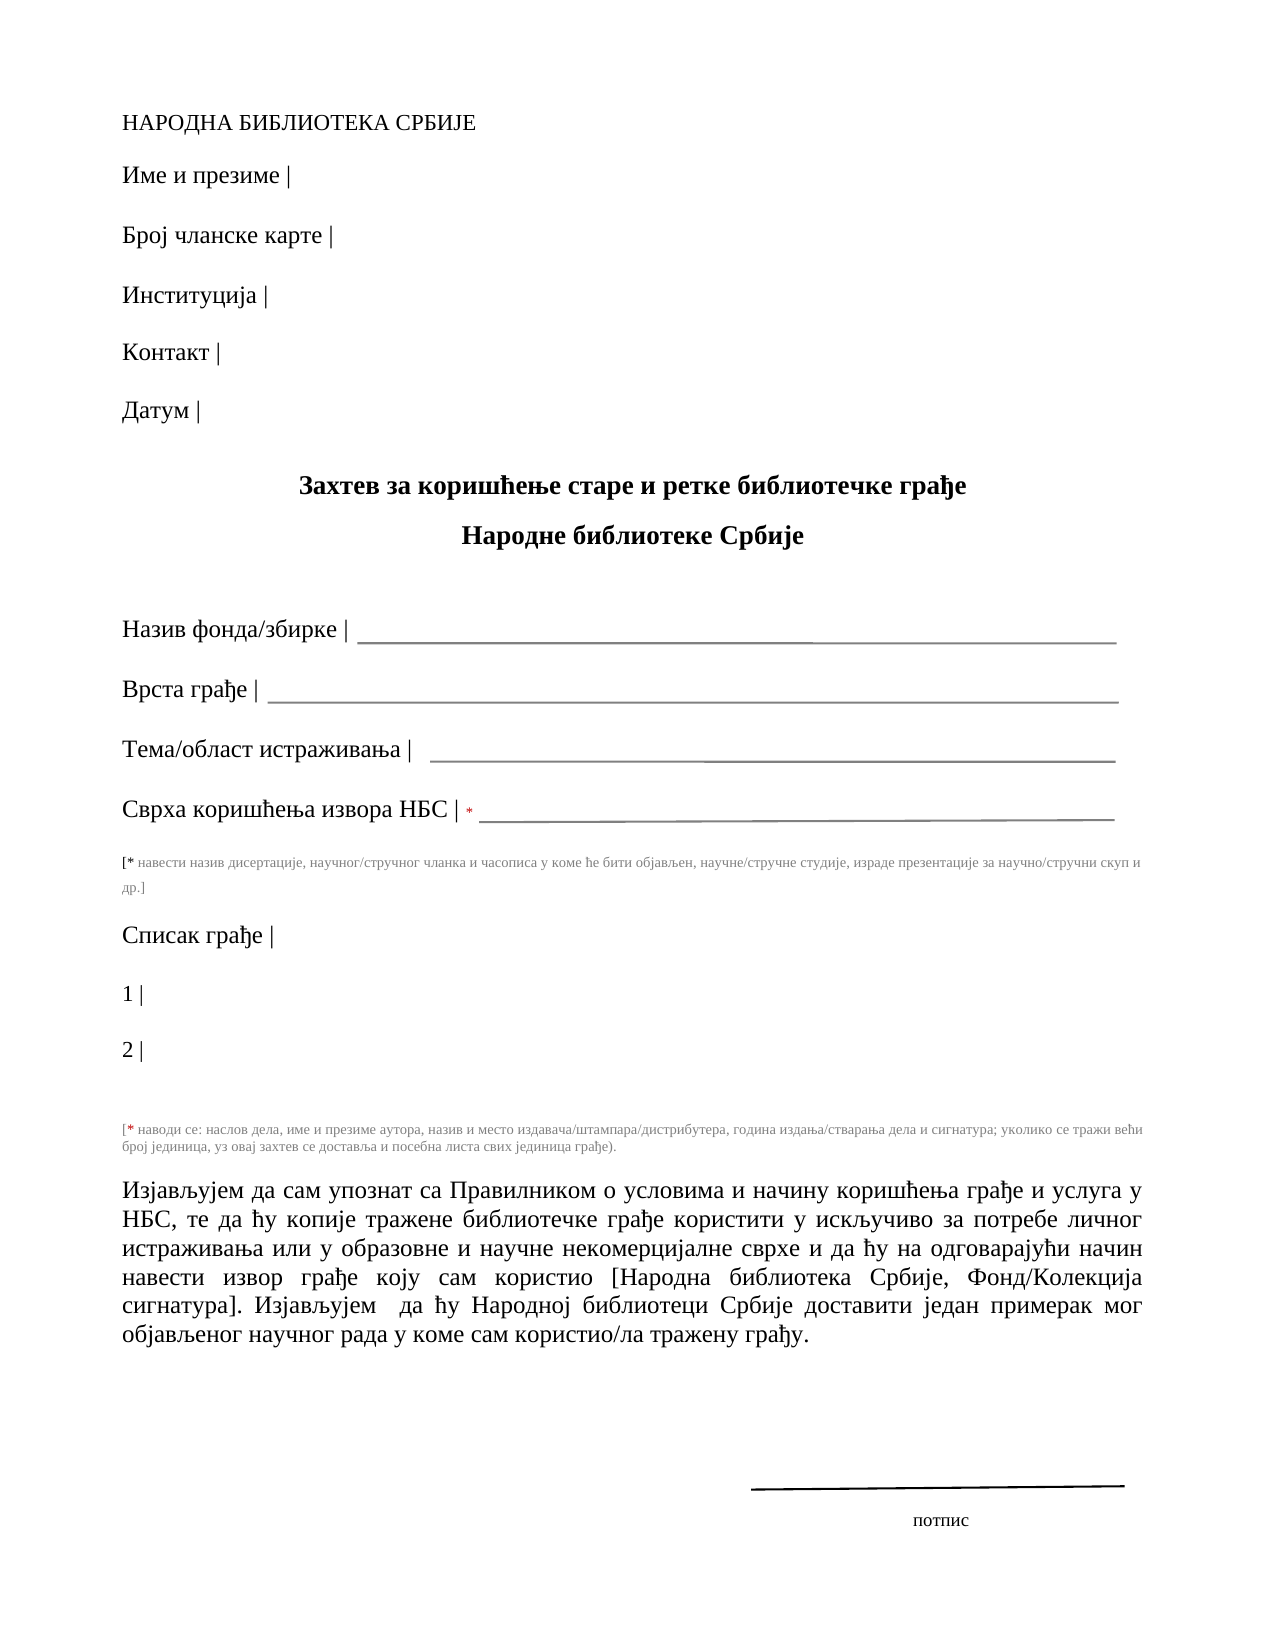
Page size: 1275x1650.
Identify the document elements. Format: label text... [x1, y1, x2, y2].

text Списак грађе | [122, 920, 1144, 949]
text 1 | [122, 980, 1144, 1007]
text Датум | [122, 395, 1144, 424]
text Захтев за коришћење старе и ретке библиотечке грађе [122, 469, 1144, 500]
text Број чланске карте | [122, 220, 1144, 249]
text Тема/област истраживања | [122, 734, 1144, 763]
text [* наводи се: наслов дела, име и презиме аутора, назив и место издавача/штампара/дистрибутера, година издања/стварања дела и сигнатура; уколико се тражи већи број јединица, уз овај захтев се доставља и посебна листа свих јединица грађе). [122, 1121, 1144, 1154]
text Изјављујем да сам упознат са Правилником о условима и начину коришћења грађе и услуга у НБС, те да ћу копије тражене библиотечке грађе користити у искључиво за потребе личног истраживања или у образовне и научне некомерцијалне сврхе и да ћу на одговарајући начин навести извор грађе коју сам користио [Народна библиотека Србије, Фонд/Колекција сигнатура]. Изјављујем да ћу Народној библиотеци Србије доставити један примерак мог објављеног научног рада у коме сам користио/ла тражену грађу. [122, 1176, 1144, 1348]
text [* навести назив дисертације, научног/стручног чланка и часописа у коме ће бити објављен, научне/стручне студије, израде презентације за научно/стручни скуп и др.] [122, 853, 1144, 895]
text Контакт | [122, 337, 1144, 366]
text Сврха коришћења извора НБС | * [122, 794, 1144, 822]
text Институција | [122, 280, 1144, 309]
text 2 | [122, 1036, 1144, 1063]
text Врста грађе | [122, 674, 1144, 703]
text потпис [122, 1509, 1144, 1531]
text НАРОДНА БИБЛИОТЕКА СРБИЈЕ [122, 109, 1144, 135]
text Име и презиме | [122, 160, 1144, 189]
text Народне библиотеке Србије [122, 519, 1144, 550]
text Назив фонда/збирке | [122, 614, 1144, 643]
